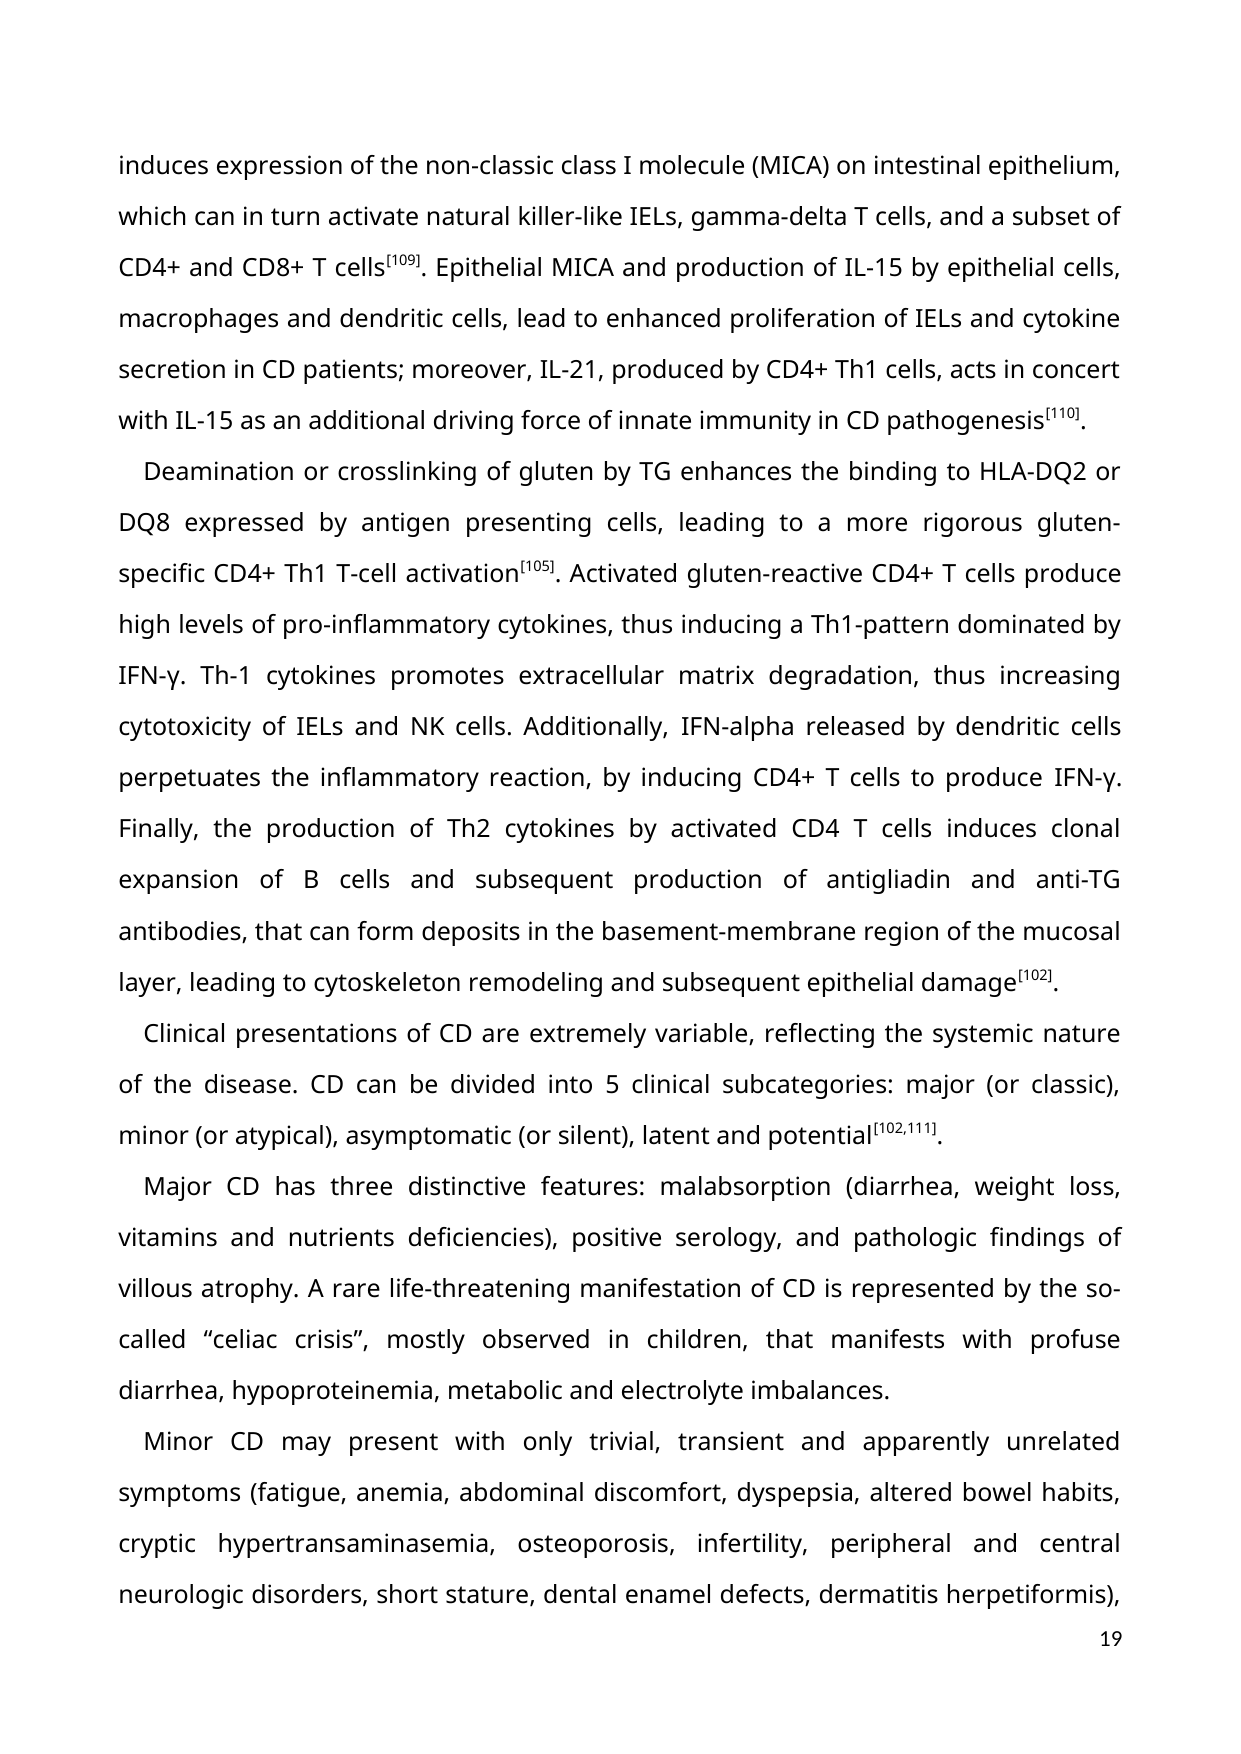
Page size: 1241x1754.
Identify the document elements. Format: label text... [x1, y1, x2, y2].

text Clinical presentations of CD are extremely variable, reflecting the systemic nature of the disease. CD can be divided into 5 clinical subcategories: major (or classic), minor (or atypical), asymptomatic (or silent), latent and potential[102,111]. [118, 1015, 1122, 1151]
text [118, 148, 1122, 437]
text Deamination or crosslinking of gluten by TG enhances the binding to HLA-DQ2 or DQ8 expressed by antigen presenting cells, leading to a more rigorous gluten-specific CD4+ Th1 T-cell activation[105]. Activated gluten-reactive CD4+ T cells produce high levels of pro-inflammatory cytokines, thus inducing a Th1-pattern dominated by IFN-γ. Th-1 cytokines promotes extracellular matrix degradation, thus increasing cytotoxicity of IELs and NK cells. Additionally, IFN-alpha released by dendritic cells perpetuates the inflammatory reaction, by inducing CD4+ T cells to produce IFN-γ. Finally, the production of Th2 cytokines by activated CD4 T cells induces clonal expansion of B cells and subsequent production of antigliadin and anti-TG antibodies, that can form deposits in the basement-membrane region of the mucosal layer, leading to cytoskeleton remodeling and subsequent epithelial damage[102]. [118, 454, 1122, 998]
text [118, 1424, 1122, 1611]
text Major CD has three distinctive features: malabsorption (diarrhea, weight loss, vitamins and nutrients deficiencies), positive serology, and pathologic findings of villous atrophy. A rare life-threatening manifestation of CD is represented by the so-called “celiac crisis”, mostly observed in children, that manifests with profuse diarrhea, hypoproteinemia, metabolic and electrolyte imbalances. [118, 1168, 1122, 1407]
